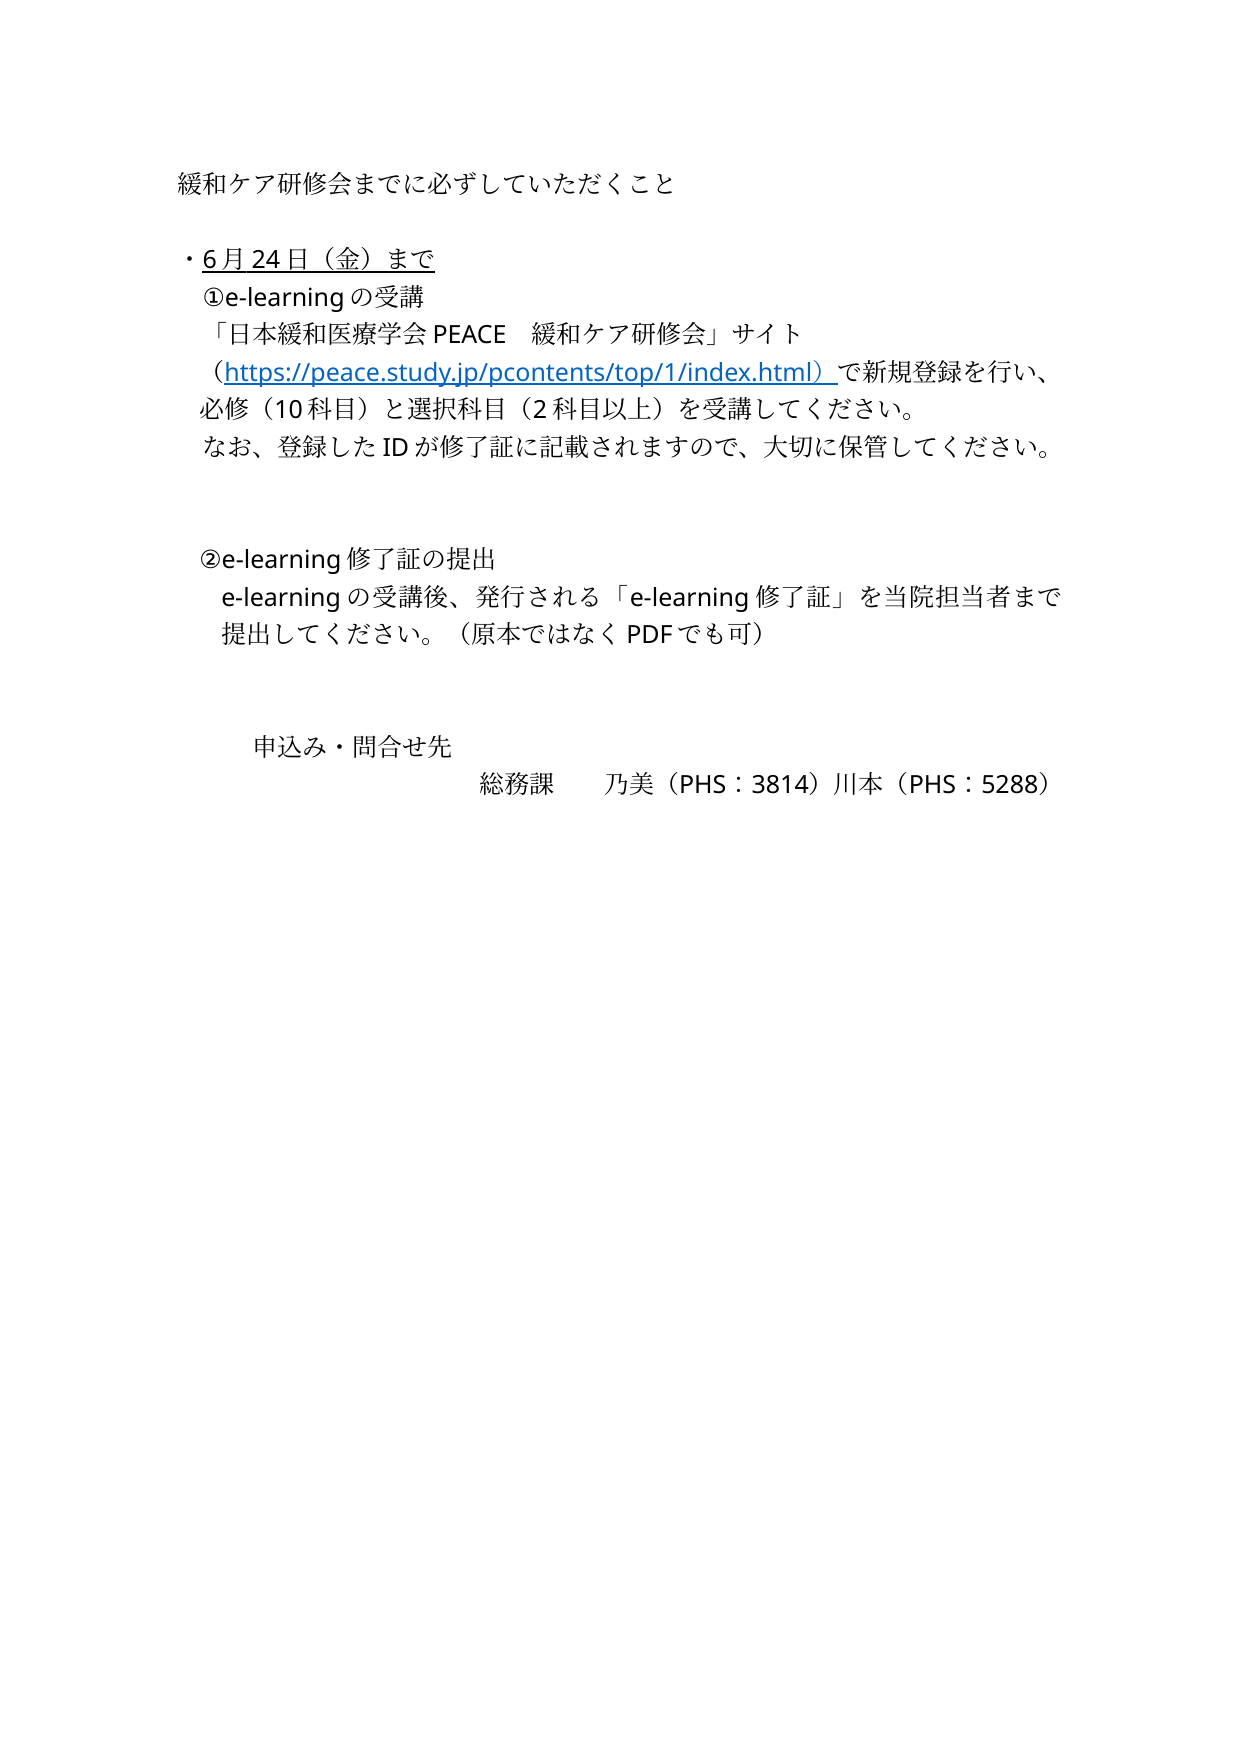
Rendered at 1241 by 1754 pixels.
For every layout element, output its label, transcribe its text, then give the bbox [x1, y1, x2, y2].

text ・6月24日（金）まで [177, 239, 1063, 277]
text 申込み・問合せ先 [177, 727, 1063, 764]
text ②e-learning修了証の提出 [199, 539, 1063, 577]
text 「日本緩和医療学会PEACE 緩和ケア研修会」サイト [177, 314, 1063, 352]
text （https://peace.study.jp/pcontents/top/1/index.html）で新規登録を行い、必修（10科目）と選択科目（2科目以上）を受講してください。 [199, 352, 1063, 427]
text 総務課 乃美（PHS：3814）川本（PHS：5288） [177, 764, 1063, 802]
text ①e-learningの受講 [177, 277, 1063, 314]
text なお、登録したIDが修了証に記載されますので、大切に保管してください。 [177, 427, 1063, 464]
text 緩和ケア研修会までに必ずしていただくこと [177, 164, 1063, 202]
text e-learningの受講後、発行される「e-learning修了証」を当院担当者まで提出してください。（原本ではなくPDFでも可） [221, 577, 1063, 652]
